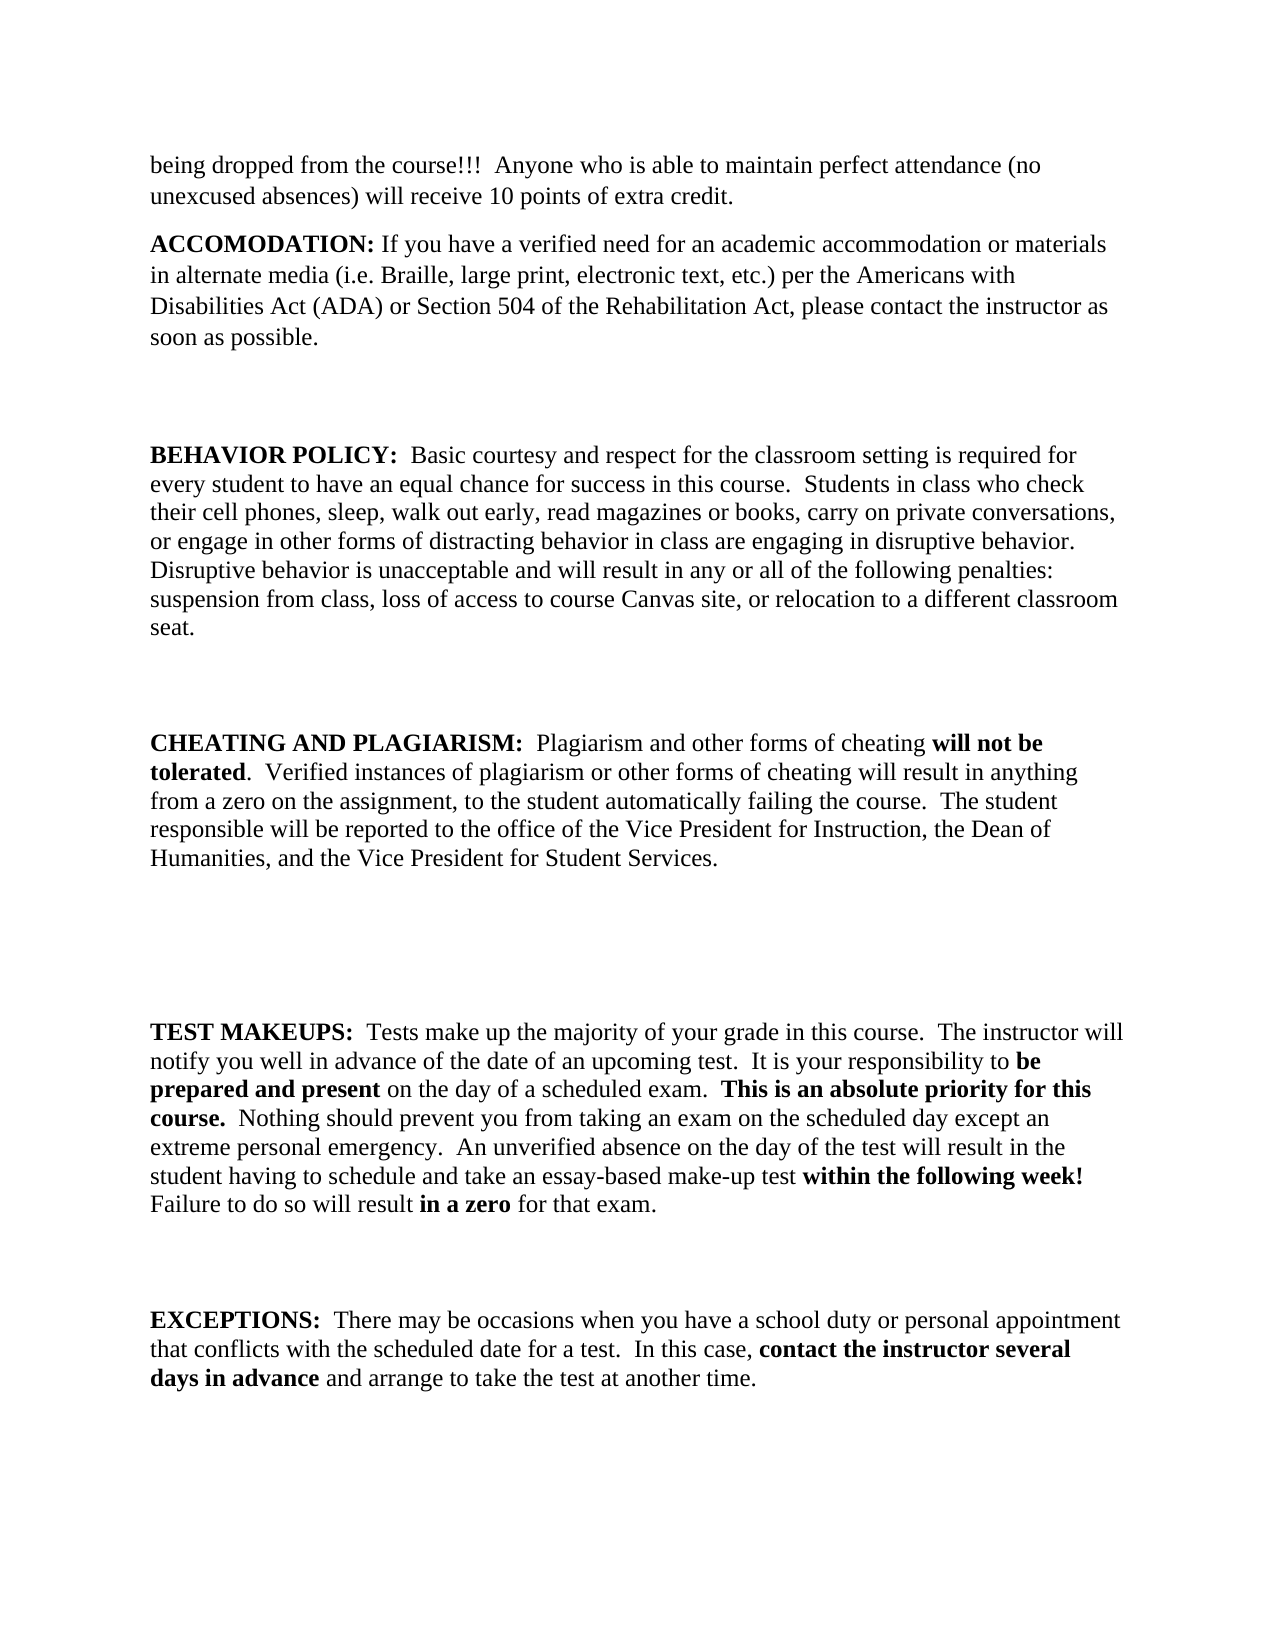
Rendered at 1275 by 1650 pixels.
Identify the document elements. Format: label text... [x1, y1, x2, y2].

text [150, 150, 1125, 210]
text ACCOMODATION: If you have a verified need for an academic accommodation or materials in alternate media (i.e. Braille, large print, electronic text, etc.) per the Americans with Disabilities Act (ADA) or Section 504 of the Rehabilitation Act, please contact the instructor as soon as possible. [150, 229, 1125, 351]
text EXCEPTIONS: There may be occasions when you have a school duty or personal appointment that conflicts with the scheduled date for a test. In this case, contact the instructor several days in advance and arrange to take the test at another time. [150, 1305, 1125, 1392]
text TEST MAKEUPS: Tests make up the majority of your grade in this course. The instructor will notify you well in advance of the date of an upcoming test. It is your responsibility to be prepared and present on the day of a scheduled exam. This is an absolute priority for this course. Nothing should prevent you from taking an exam on the scheduled day except an extreme personal emergency. An unverified absence on the day of the test will result in the student having to schedule and take an essay-based make-up test within the following week! Failure to do so will result in a zero for that exam. [150, 1017, 1125, 1218]
text BEHAVIOR POLICY: Basic courtesy and respect for the classroom setting is required for every student to have an equal chance for success in this course. Students in class who check their cell phones, sleep, walk out early, read magazines or books, carry on private conversations, or engage in other forms of distracting behavior in class are engaging in disruptive behavior. Disruptive behavior is unacceptable and will result in any or all of the following penalties: suspension from class, loss of access to course Canvas site, or relocation to a different classroom seat. [150, 440, 1125, 641]
text CHEATING AND PLAGIARISM: Plagiarism and other forms of cheating will not be tolerated. Verified instances of plagiarism or other forms of cheating will result in anything from a zero on the assignment, to the student automatically failing the course. The student responsible will be reported to the office of the Vice President for Instruction, the Dean of Humanities, and the Vice President for Student Services. [150, 728, 1125, 872]
